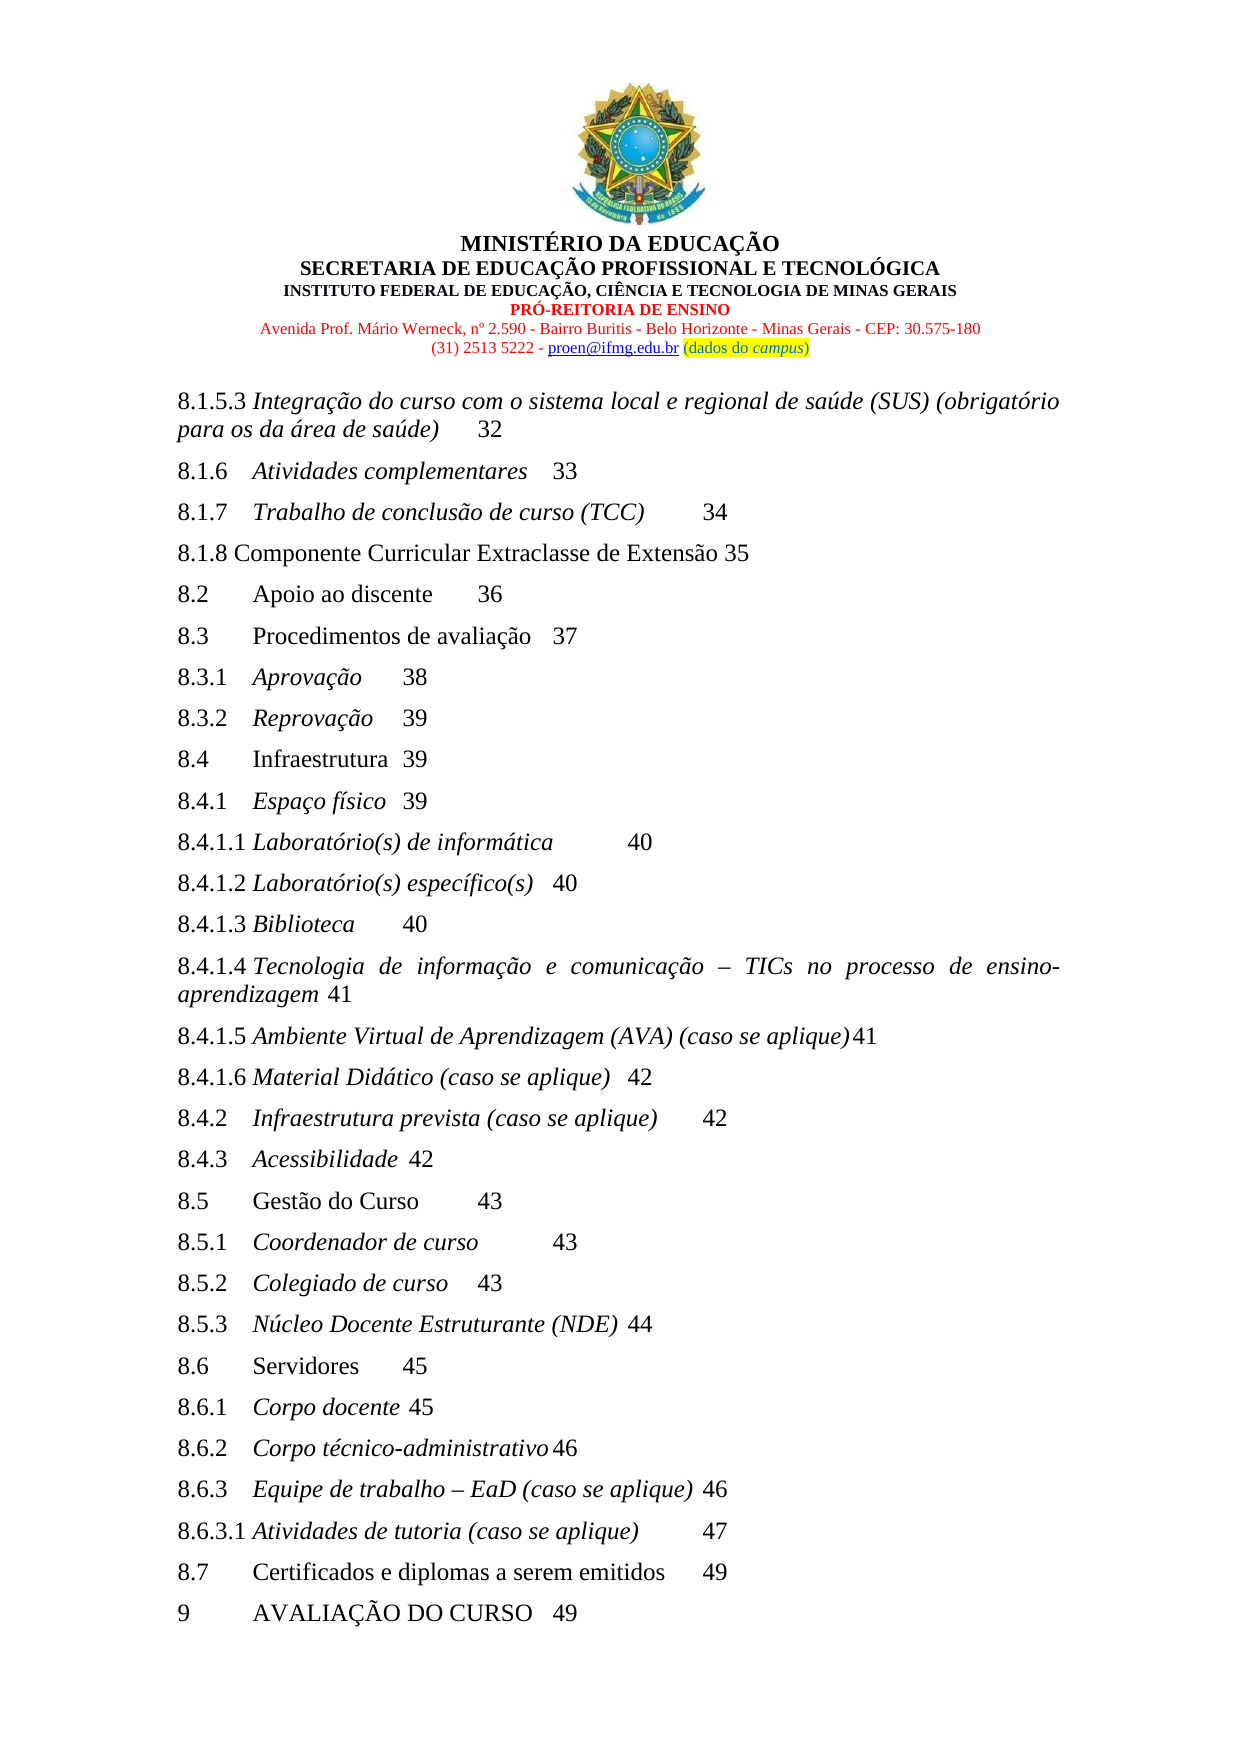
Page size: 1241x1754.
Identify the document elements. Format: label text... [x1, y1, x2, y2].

text 8.4.1.1 Laboratório(s) de informática 40 [177, 827, 1063, 856]
text 8.1.8 Componente Curricular Extraclasse de Extensão 35 [177, 538, 1063, 567]
text 8.6.2 Corpo técnico-administrativo 46 [177, 1433, 1063, 1462]
text 8.5 Gestão do Curso 43 [177, 1186, 1063, 1214]
text 8.2 Apoio ao discente 36 [177, 579, 1063, 608]
text 8.4.1.5 Ambiente Virtual de Aprendizagem (AVA) (caso se aplique) 41 [177, 1021, 1063, 1049]
text 8.1.6 Atividades complementares 33 [177, 456, 1063, 484]
text 8.5.3 Núcleo Docente Estruturante (NDE) 44 [177, 1309, 1063, 1338]
text 8.6.1 Corpo docente 45 [177, 1392, 1063, 1421]
text 8.1.5.3 Integração do curso com o sistema local e regional de saúde (SUS) (obrigatório para os da área de saúde) 32 [177, 386, 1063, 443]
text 8.4.2 Infraestrutura prevista (caso se aplique) 42 [177, 1103, 1063, 1132]
text 8.3.2 Reprovação 39 [177, 703, 1063, 732]
text 8.4.1 Espaço físico 39 [177, 786, 1063, 814]
text 8.4.1.4 Tecnologia de informação e comunicação – TICs no processo de ensino-aprendizagem 41 [177, 951, 1063, 1008]
text 8.4.1.2 Laboratório(s) específico(s) 40 [177, 868, 1063, 897]
text 8.1.7 Trabalho de conclusão de curso (TCC) 34 [177, 497, 1063, 526]
text 8.3 Procedimentos de avaliação 37 [177, 621, 1063, 649]
text 8.7 Certificados e diplomas a serem emitidos 49 [177, 1557, 1063, 1586]
text 8.6.3.1 Atividades de tutoria (caso se aplique) 47 [177, 1516, 1063, 1544]
text 9 AVALIAÇÃO DO CURSO 49 [177, 1598, 1063, 1627]
text 8.6 Servidores 45 [177, 1351, 1063, 1379]
text 8.4.1.6 Material Didático (caso se aplique) 42 [177, 1062, 1063, 1091]
picture [572, 83, 706, 225]
text 8.3.1 Aprovação 38 [177, 662, 1063, 691]
text 8.4.1.3 Biblioteca 40 [177, 909, 1063, 938]
text 8.6.3 Equipe de trabalho – EaD (caso se aplique) 46 [177, 1474, 1063, 1503]
text 8.5.1 Coordenador de curso 43 [177, 1227, 1063, 1256]
text 8.5.2 Colegiado de curso 43 [177, 1268, 1063, 1297]
text 8.4.3 Acessibilidade 42 [177, 1144, 1063, 1173]
text 8.4 Infraestrutura 39 [177, 744, 1063, 773]
